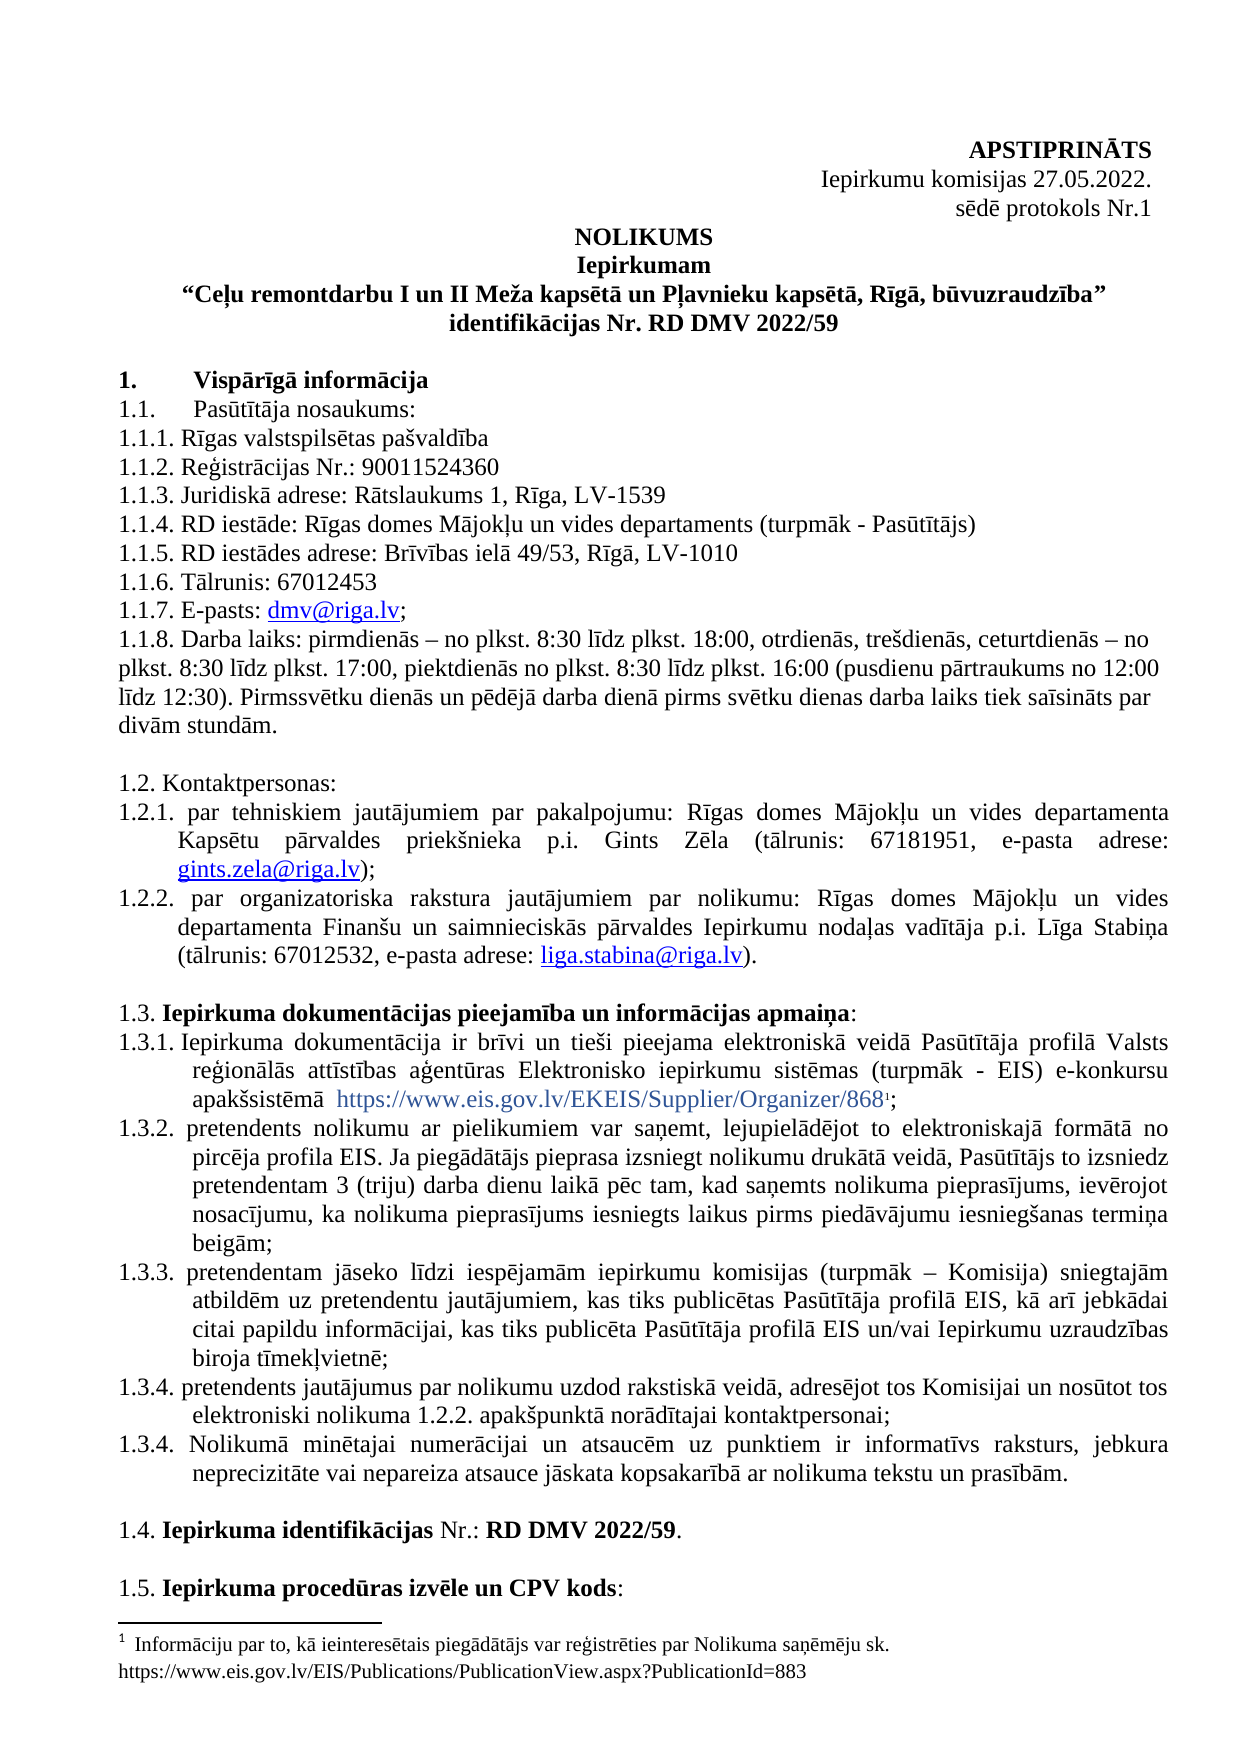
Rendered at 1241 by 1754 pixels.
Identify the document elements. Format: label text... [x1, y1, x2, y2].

text 1.1.4. RD iestāde: Rīgas domes Mājokļu un vides departaments (turpmāk - Pasūtītājs) [118, 509, 1169, 538]
table_header APSTIPRINĀTS Iepirkumu komisijas 27.05.2022. sēdē protokols Nr.1 [711, 136, 1163, 222]
text 1.3.2. pretendents nolikumu ar pielikumiem var saņemt, lejupielādējot to elektroniskajā formātā no pircēja profila EIS. Ja piegādātājs pieprasa izsniegt nolikumu drukātā veidā, Pasūtītājs to izsniedz pretendentam 3 (triju) darba dienu laikā pēc tam, kad saņemts nolikuma pieprasījums, ievērojot nosacījumu, ka nolikuma pieprasījums iesniegts laikus pirms piedāvājumu iesniegšanas termiņa beigām; [118, 1113, 1169, 1257]
text Iepirkumam [118, 251, 1169, 279]
text 1.5. Iepirkuma procedūras izvēle un CPV kods: [118, 1573, 1122, 1602]
text 1.1.2. Reģistrācijas Nr.: 90011524360 [118, 452, 1169, 481]
text 1.2.1. par tehniskiem jautājumiem par pakalpojumu: Rīgas domes Mājokļu un vides departamenta Kapsētu pārvaldes priekšnieka p.i. Gints Zēla (tālrunis: 67181951, e-pasta adrese: gints.zela@riga.lv); [118, 797, 1169, 883]
text 1.3.4. pretendents jautājumus par nolikumu uzdod rakstiskā veidā, adresējot tos Komisijai un nosūtot tos elektroniski nolikuma 1.2.2. apakšpunktā norādītajai kontaktpersonai; [118, 1372, 1169, 1429]
text identifikācijas Nr. RD DMV 2022/59 [118, 308, 1169, 337]
text 1.1. Pasūtītāja nosaukums: [118, 394, 1169, 423]
text 1.1.1. Rīgas valstspilsētas pašvaldība [118, 423, 1169, 452]
text 1.3. Iepirkuma dokumentācijas pieejamība un informācijas apmaiņa: [118, 998, 1122, 1027]
text 1.2. Kontaktpersonas: [118, 768, 1169, 797]
text 1.1.5. RD iestādes adrese: Brīvības ielā 49/53, Rīgā, LV-1010 [118, 538, 1169, 567]
text NOLIKUMS [118, 222, 1169, 251]
text 1.2.2. par organizatoriska rakstura jautājumiem par nolikumu: Rīgas domes Mājokļu un vides departamenta Finanšu un saimnieciskās pārvaldes Iepirkumu nodaļas vadītāja p.i. Līga Stabiņa (tālrunis: 67012532, e-pasta adrese: liga.stabina@riga.lv). [118, 883, 1169, 969]
text 1.3.4. Nolikumā minētajai numerācijai un atsaucēm uz punktiem ir informatīvs raksturs, jebkura neprecizitāte vai nepareiza atsauce jāskata kopsakarībā ar nolikuma tekstu un prasībām. [118, 1429, 1169, 1487]
text 1.1.3. Juridiskā adrese: Rātslaukums 1, Rīga, LV-1539 [118, 481, 1169, 509]
text 1.1.7. E-pasts: dmv@riga.lv; [118, 596, 1169, 624]
text “Ceļu remontdarbu I un II Meža kapsētā un Pļavnieku kapsētā, Rīgā, būvuzraudzība” [118, 279, 1169, 308]
text 1.4. Iepirkuma identifikācijas Nr.: RD DMV 2022/59. [118, 1516, 1122, 1544]
list Vispārīgā informācija [118, 366, 1169, 394]
text 1.1.8. Darba laiks: pirmdienās – no plkst. 8:30 līdz plkst. 18:00, otrdienās, trešdienās, ceturtdienās – no plkst. 8:30 līdz plkst. 17:00, piektdienās no plkst. 8:30 līdz plkst. 16:00 (pusdienu pārtraukums no 12:00 līdz 12:30). Pirmssvētku dienās un pēdējā darba dienā pirms svētku dienas darba laiks tiek saīsināts par divām stundām. [118, 624, 1169, 739]
text 1.3.3. pretendentam jāseko līdzi iespējamām iepirkumu komisijas (turpmāk – Komisija) sniegtajām atbildēm uz pretendentu jautājumiem, kas tiks publicētas Pasūtītāja profilā EIS, kā arī jebkādai citai papildu informācijai, kas tiks publicēta Pasūtītāja profilā EIS un/vai Iepirkumu uzraudzības biroja tīmekļvietnē; [118, 1257, 1169, 1372]
text 1.1.6. Tālrunis: 67012453 [118, 567, 1169, 596]
text 1.3.1. Iepirkuma dokumentācija ir brīvi un tieši pieejama elektroniskā veidā Pasūtītāja profilā Valsts reģionālās attīstības aģentūras Elektronisko iepirkumu sistēmas (turpmāk - EIS) e-konkursu apakšsistēmā https://www.eis.gov.lv/EKEIS/Supplier/Organizer/868; [118, 1027, 1169, 1113]
